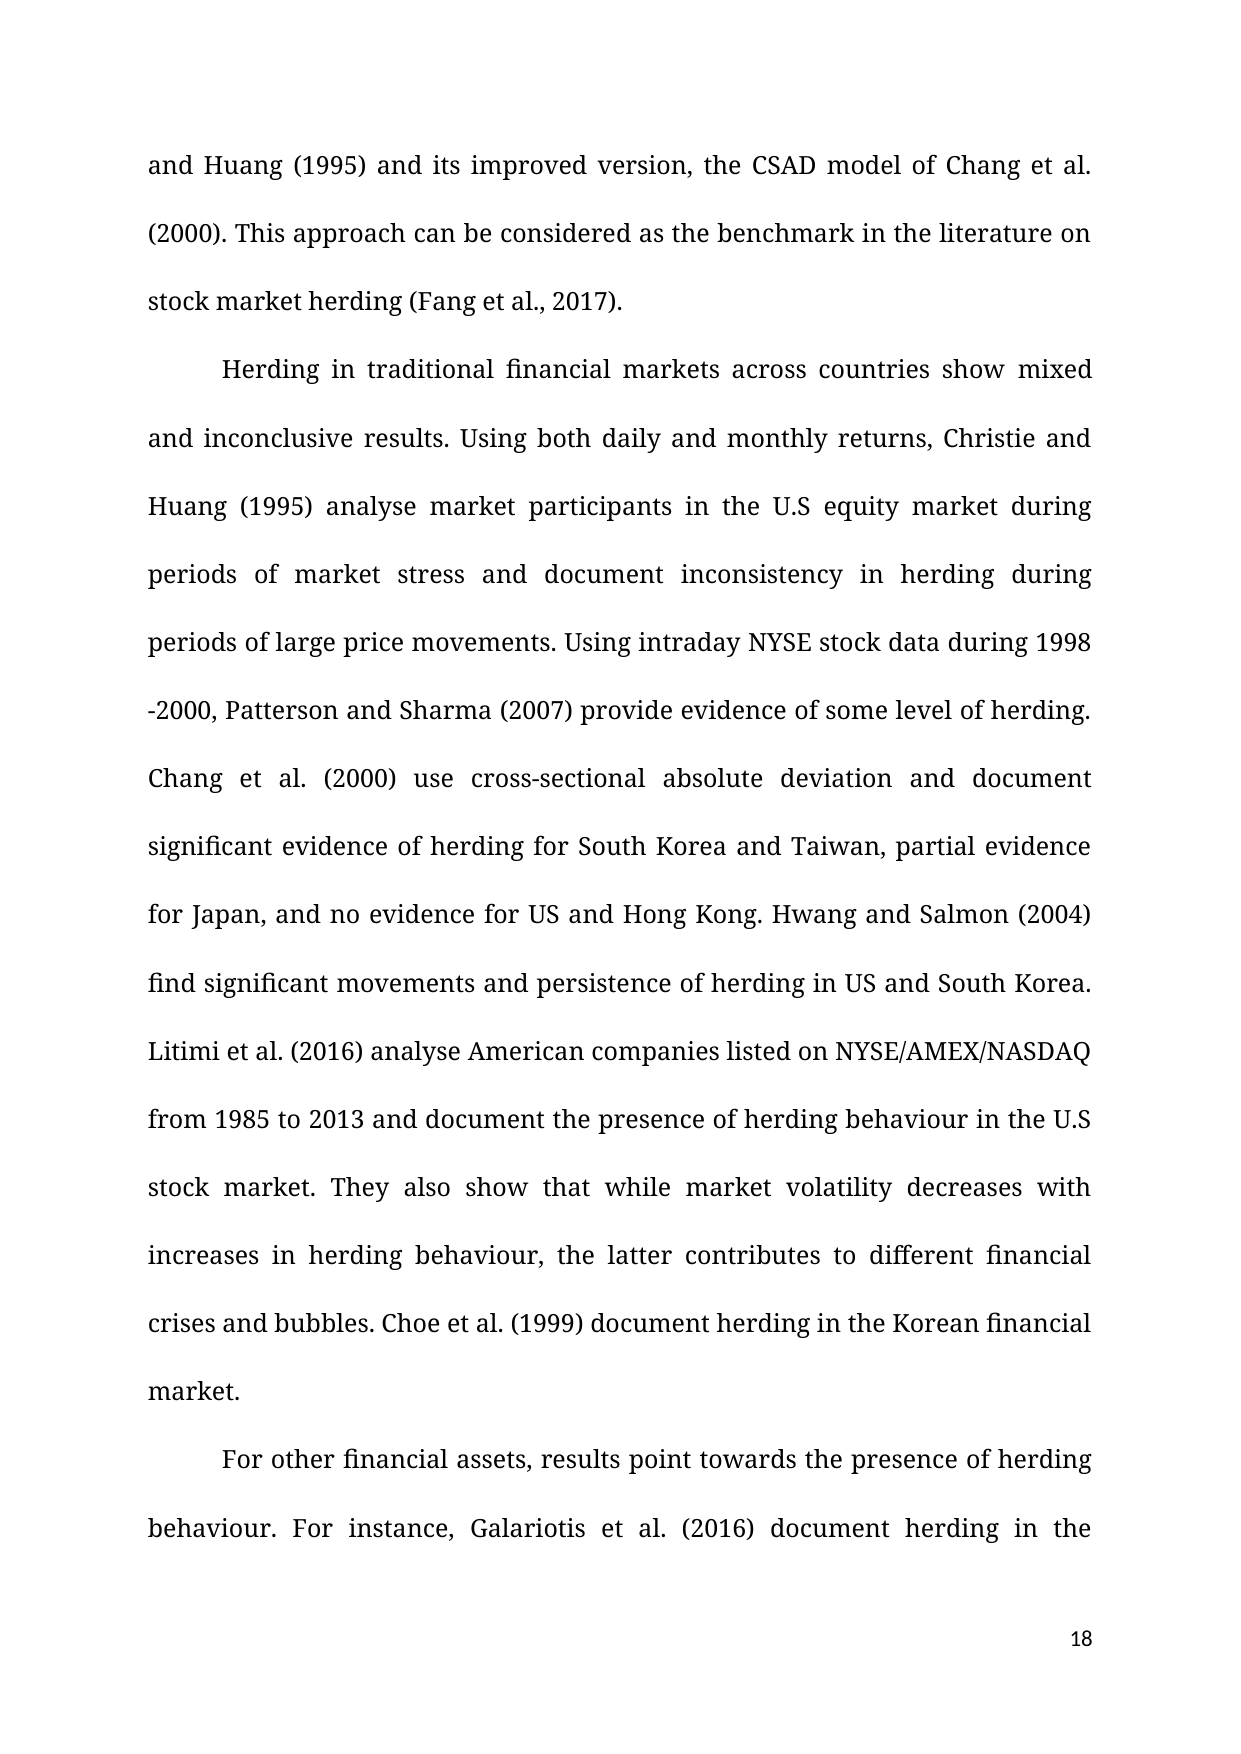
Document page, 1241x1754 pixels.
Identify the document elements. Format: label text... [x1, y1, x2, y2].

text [148, 1442, 1092, 1544]
text Herding in traditional financial markets across countries show mixed and inconclusive results. Using both daily and monthly returns, Christie and Huang (1995) analyse market participants in the U.S equity market during periods of market stress and document inconsistency in herding during periods of large price movements. Using intraday NYSE stock data during 1998 -2000, Patterson and Sharma (2007) provide evidence of some level of herding. Chang et al. (2000) use cross-sectional absolute deviation and document significant evidence of herding for South Korea and Taiwan, partial evidence for Japan, and no evidence for US and Hong Kong. Hwang and Salmon (2004) find significant movements and persistence of herding in US and South Korea. Litimi et al. (2016) analyse American companies listed on NYSE/AMEX/NASDAQ from 1985 to 2013 and document the presence of herding behaviour in the U.S stock market. They also show that while market volatility decreases with increases in herding behaviour, the latter contributes to different financial crises and bubbles. Choe et al. (1999) document herding in the Korean financial market. [148, 352, 1092, 1408]
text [148, 148, 1092, 318]
